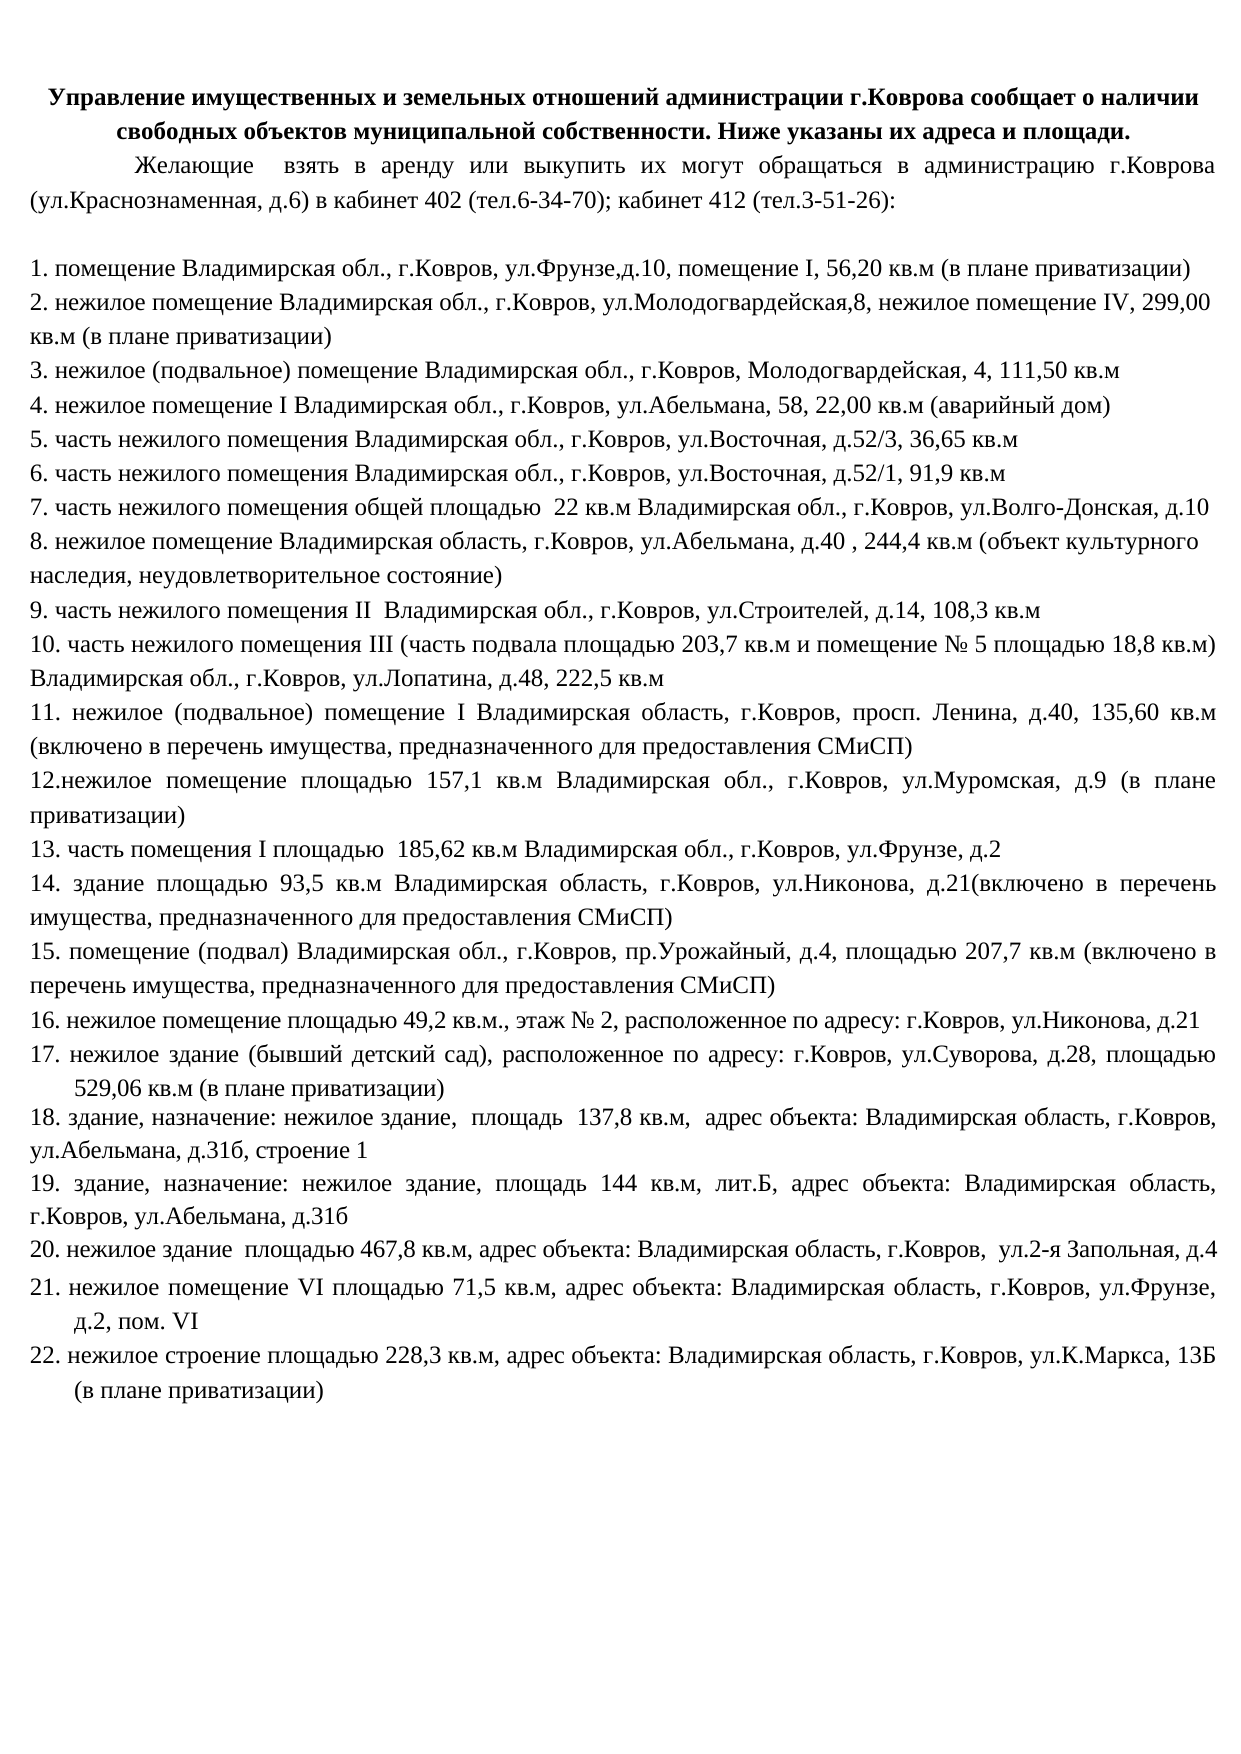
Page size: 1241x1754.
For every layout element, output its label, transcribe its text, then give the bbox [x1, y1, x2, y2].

table_cell 13. часть помещения I площадью 185,62 кв.м Владимирская обл., г.Ковров, ул.Фрунзе, д.2 14. здание площадью 93,5 кв.м Владимирская область, г.Ковров, ул.Никонова, д.21(включено в перечень имущества, предназначенного для предоставления СМиСП) 15. помещение (подвал) Владимирская обл., г.Ковров, пр.Урожайный, д.4, площадью 207,7 кв.м (включено в перечень имущества, предназначенного для предоставления СМиСП) 16. нежилое помещение площадью 49,2 кв.м., этаж № 2, расположенное по адресу: г.Ковров, ул.Никонова, д.21 17. нежилое здание (бывший детский сад), расположенное по адресу: г.Ковров, ул.Суворова, д.28, площадью 529,06 кв.м (в плане приватизации) 18. здание, назначение: нежилое здание, площадь 137,8 кв.м, адрес объекта: Владимирская область, г.Ковров, ул.Абельмана, д.31б, строение 1 19. здание, назначение: нежилое здание, площадь 144 кв.м, лит.Б, адрес объекта: Владимирская область, г.Ковров, ул.Абельмана, д.31б 20. нежилое здание площадью 467,8 кв.м, адрес объекта: Владимирская область, г.Ковров, ул.2-я Запольная, д.4 21. нежилое помещение VI площадью 71,5 кв.м, адрес объекта: Владимирская область, г.Ковров, ул.Фрунзе, д.2, пом. VI 22. нежилое строение площадью 228,3 кв.м, адрес объекта: Владимирская область, г.Ковров, ул.К.Маркса, 13Б (в плане приватизации) [30, 829, 1217, 1102]
table_cell Управление имущественных и земельных отношений администрации г.Коврова сообщает о наличии свободных объектов муниципальной собственности. Ниже указаны их адреса и площади. Желающие взять в аренду или выкупить их могут обращаться в администрацию г.Коврова (ул.Краснознаменная, д.6) в кабинет 402 (тел.6-34-70); кабинет 412 (тел.3-51-26): 1. помещение Владимирская обл., г.Ковров, ул.Фрунзе,д.10, помещение I, 56,20 кв.м (в плане приватизации) 2. нежилое помещение Владимирская обл., г.Ковров, ул.Молодогвардейская,8, нежилое помещение IV, 299,00 кв.м (в плане приватизации) 3. нежилое (подвальное) помещение Владимирская обл., г.Ковров, Молодогвардейская, 4, 111,50 кв.м 4. нежилое помещение I Владимирская обл., г.Ковров, ул.Абельмана, 58, 22,00 кв.м (аварийный дом) 5. часть нежилого помещения Владимирская обл., г.Ковров, ул.Восточная, д.52/3, 36,65 кв.м 6. часть нежилого помещения Владимирская обл., г.Ковров, ул.Восточная, д.52/1, 91,9 кв.м 7. часть нежилого помещения общей площадью 22 кв.м Владимирская обл., г.Ковров, ул.Волго-Донская, д.10 8. нежилое помещение Владимирская область, г.Ковров, ул.Абельмана, д.40 , 244,4 кв.м (объект культурного наследия, неудовлетворительное состояние) 9. часть нежилого помещения II Владимирская обл., г.Ковров, ул.Строителей, д.14, 108,3 кв.м 10. часть нежилого помещения III (часть подвала площадью 203,7 кв.м и помещение № 5 площадью 18,8 кв.м) Владимирская обл., г.Ковров, ул.Лопатина, д.48, 222,5 кв.м 11. нежилое (подвальное) помещение I Владимирская область, г.Ковров, просп. Ленина, д.40, 135,60 кв.м (включено в перечень имущества, предназначенного для предоставления СМиСП) 12.нежилое помещение площадью 157,1 кв.м Владимирская обл., г.Ковров, ул.Муромская, д.9 (в плане приватизации) [30, 77, 1217, 828]
table_cell 13. часть помещения I площадью 185,62 кв.м Владимирская обл., г.Ковров, ул.Фрунзе, д.2 14. здание площадью 93,5 кв.м Владимирская область, г.Ковров, ул.Никонова, д.21(включено в перечень имущества, предназначенного для предоставления СМиСП) 15. помещение (подвал) Владимирская обл., г.Ковров, пр.Урожайный, д.4, площадью 207,7 кв.м (включено в перечень имущества, предназначенного для предоставления СМиСП) 16. нежилое помещение площадью 49,2 кв.м., этаж № 2, расположенное по адресу: г.Ковров, ул.Никонова, д.21 17. нежилое здание (бывший детский сад), расположенное по адресу: г.Ковров, ул.Суворова, д.28, площадью 529,06 кв.м (в плане приватизации) 18. здание, назначение: нежилое здание, площадь 137,8 кв.м, адрес объекта: Владимирская область, г.Ковров, ул.Абельмана, д.31б, строение 1 19. здание, назначение: нежилое здание, площадь 144 кв.м, лит.Б, адрес объекта: Владимирская область, г.Ковров, ул.Абельмана, д.31б 20. нежилое здание площадью 467,8 кв.м, адрес объекта: Владимирская область, г.Ковров, ул.2-я Запольная, д.4 21. нежилое помещение VI площадью 71,5 кв.м, адрес объекта: Владимирская область, г.Ковров, ул.Фрунзе, д.2, пом. VI 22. нежилое строение площадью 228,3 кв.м, адрес объекта: Владимирская область, г.Ковров, ул.К.Маркса, 13Б (в плане приватизации) [30, 1263, 1217, 1438]
